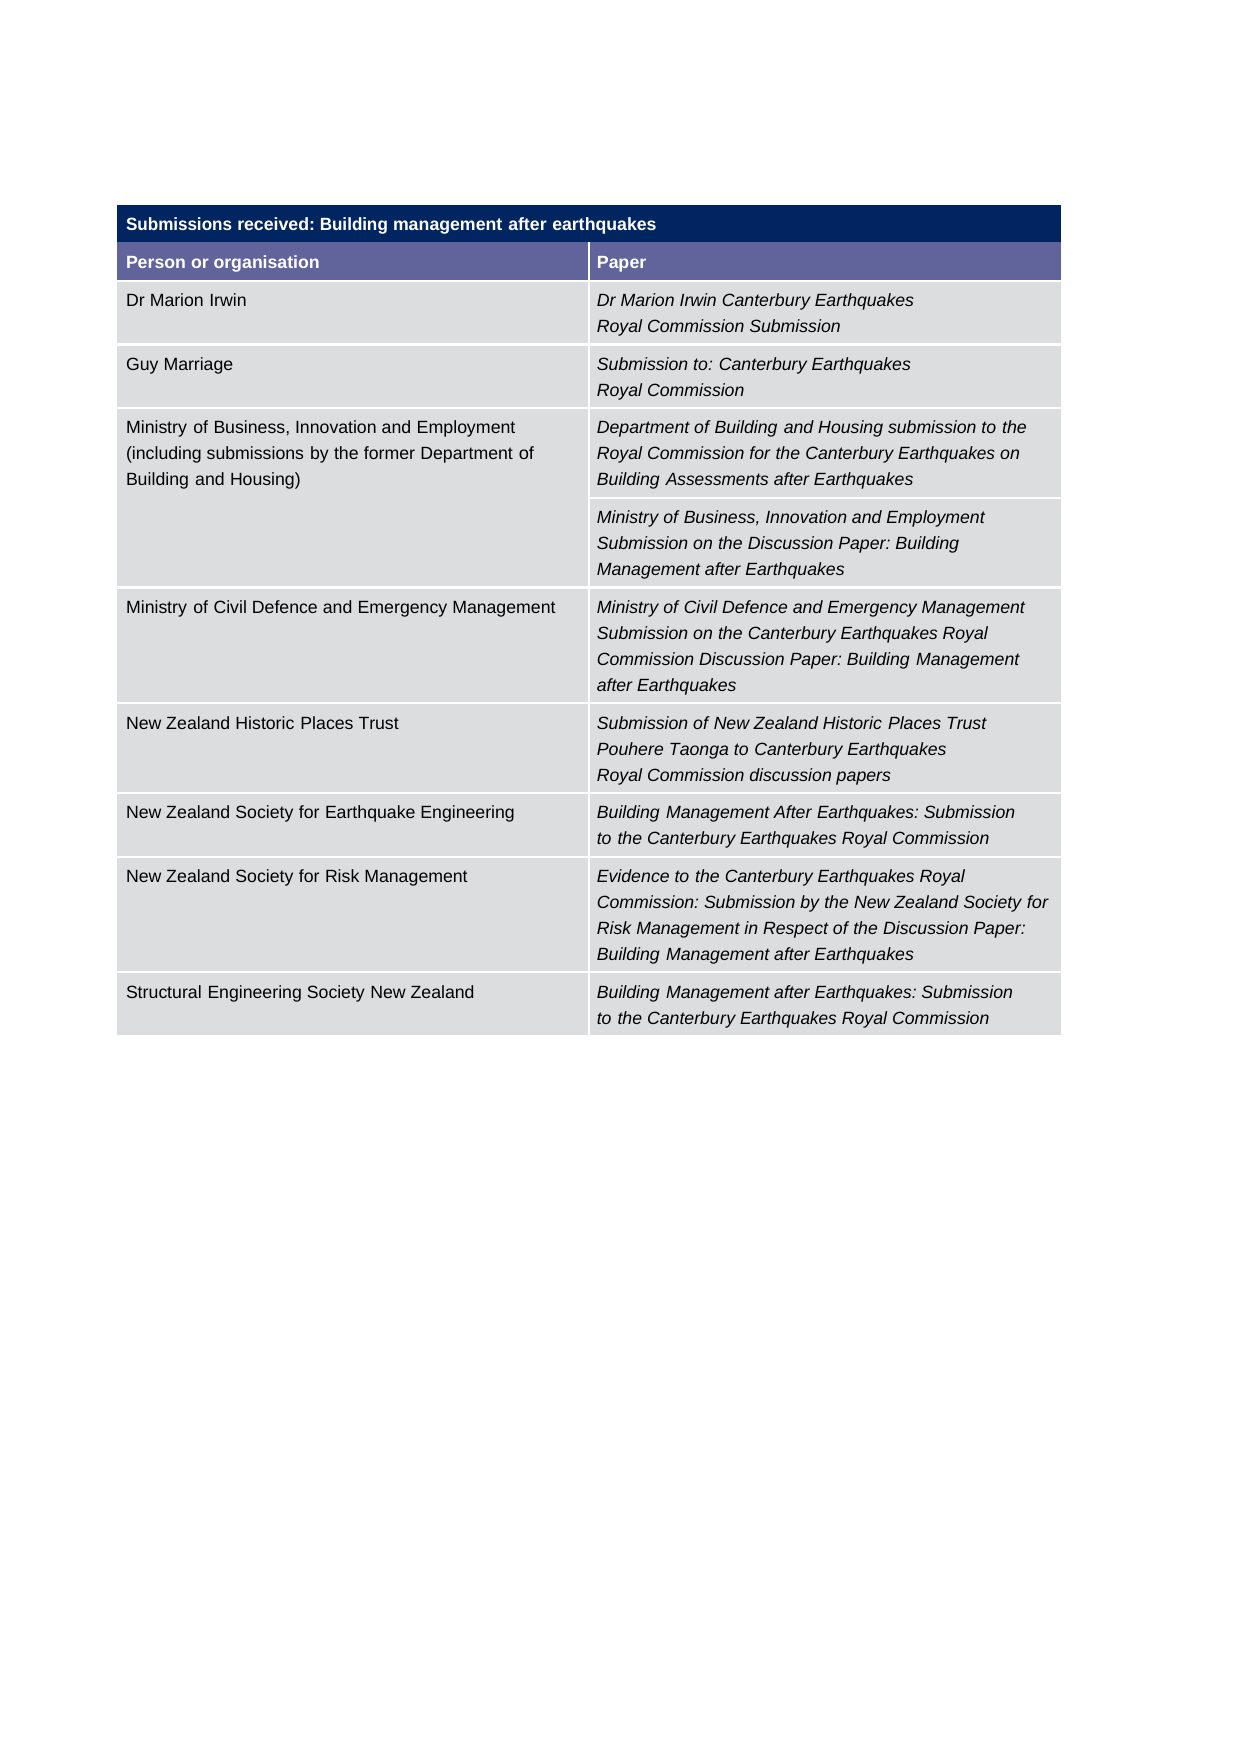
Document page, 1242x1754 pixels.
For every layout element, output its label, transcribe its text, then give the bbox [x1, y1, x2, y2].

table_cell Building Management After Earthquakes: Submission to the Canterbury Earthquakes Royal Commission [590, 794, 1061, 856]
table_cell Ministry of Civil Defence and Emergency Management [117, 589, 588, 702]
table_cell Department of Building and Housing submission to the Royal Commission for the Canterbury Earthquakes on Building Assessments after Earthquakes [590, 409, 1061, 497]
table_cell New Zealand Historic Places Trust [117, 704, 588, 792]
table_cell Building Management after Earthquakes: Submission to the Canterbury Earthquakes Royal Commission [590, 973, 1061, 1035]
table_cell Paper [590, 242, 1061, 280]
table_cell Submission of New Zealand Historic Places Trust Pouhere Taonga to Canterbury Earthquakes Royal Commission discussion papers [590, 704, 1061, 792]
table_cell Dr Marion Irwin Canterbury Earthquakes Royal Commission Submission [590, 282, 1061, 343]
table_cell New Zealand Society for Earthquake Engineering [117, 794, 588, 856]
table_cell Guy Marriage [117, 346, 588, 407]
table_cell Ministry of Business, Innovation and Employment Submission on the Discussion Paper: Building Management after Earthquakes [590, 499, 1061, 586]
table_cell Person or organisation [117, 242, 588, 280]
table_cell Ministry of Civil Defence and Emergency Management Submission on the Canterbury Earthquakes Royal Commission Discussion Paper: Building Management after Earthquakes [590, 589, 1061, 702]
table_cell New Zealand Society for Risk Management [117, 858, 588, 971]
table_cell Evidence to the Canterbury Earthquakes Royal Commission: Submission by the New Zealand Society for Risk Management in Respect of the Discussion Paper: Building Management after Earthquakes [590, 858, 1061, 971]
table_header Submissions received: Building management after earthquakes [117, 205, 1061, 242]
table_cell Structural Engineering Society New Zealand [117, 973, 588, 1035]
table_cell Dr Marion Irwin [117, 282, 588, 343]
table_cell Submission to: Canterbury Earthquakes Royal Commission [590, 346, 1061, 407]
table_cell Ministry of Business, Innovation and Employment (including submissions by the former Department of Building and Housing) [117, 409, 588, 586]
